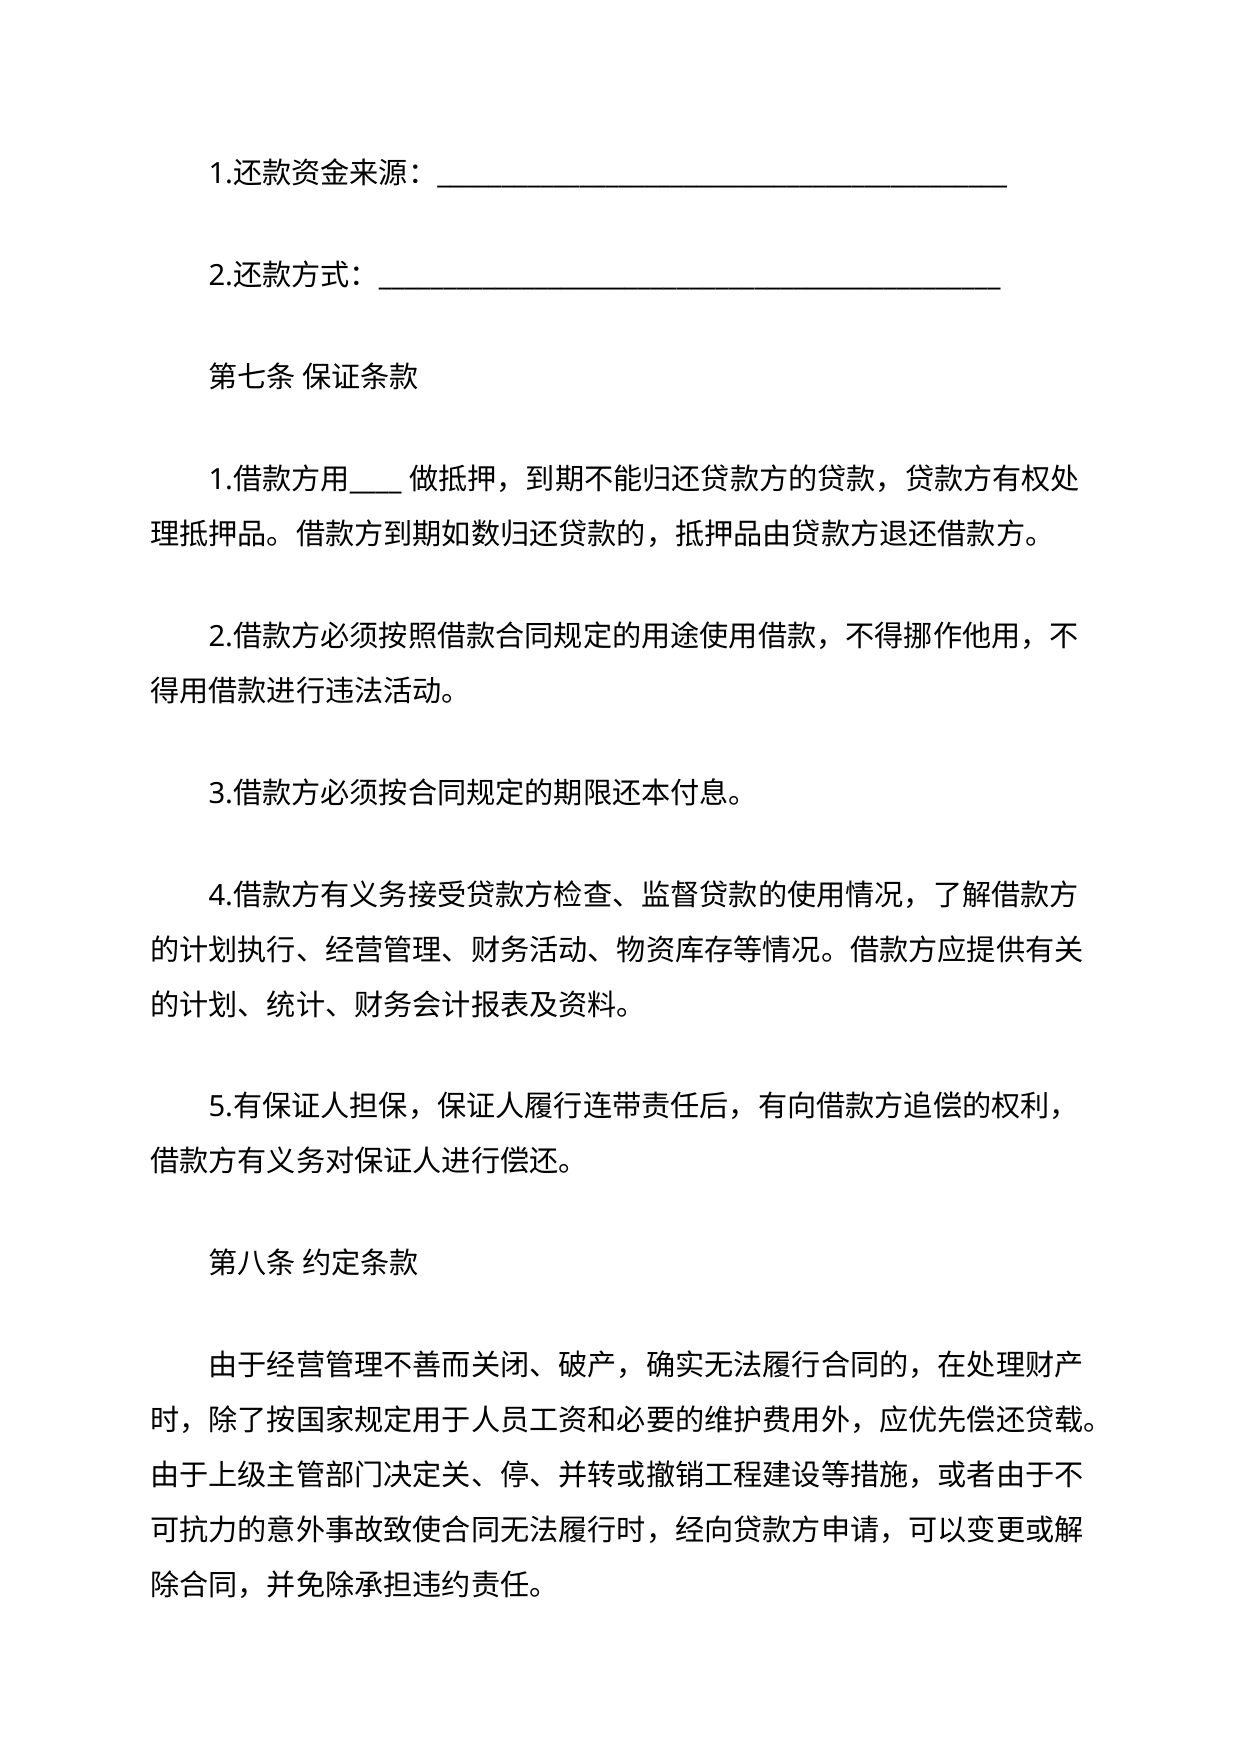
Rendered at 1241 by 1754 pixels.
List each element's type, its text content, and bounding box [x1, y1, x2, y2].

text 5.有保证人担保，保证人履行连带责任后，有向借款方追偿的权利，借款方有义务对保证人进行偿还。 [150, 1083, 1090, 1180]
text 1.借款方用____ 做抵押，到期不能归还贷款方的贷款，贷款方有权处理抵押品。借款方到期如数归还贷款的，抵押品由贷款方退还借款方。 [150, 456, 1090, 553]
text 由于经营管理不善而关闭、破产，确实无法履行合同的，在处理财产时，除了按国家规定用于人员工资和必要的维护费用外，应优先偿还贷载。由于上级主管部门决定关、停、并转或撤销工程建设等措施，或者由于不可抗力的意外事故致使合同无法履行时，经向贷款方申请，可以变更或解除合同，并免除承担违约责任。 [150, 1341, 1090, 1603]
text 第八条 约定条款 [150, 1240, 1090, 1282]
text 2.借款方必须按照借款合同规定的用途使用借款，不得挪作他用，不得用借款进行违法活动。 [150, 612, 1090, 710]
text 1.还款资金来源：____________________________________________ [150, 150, 1090, 192]
text 4.借款方有义务接受贷款方检查、监督贷款的使用情况，了解借款方的计划执行、经营管理、财务活动、物资库存等情况。借款方应提供有关的计划、统计、财务会计报表及资料。 [150, 871, 1090, 1023]
text 3.借款方必须按合同规定的期限还本付息。 [150, 769, 1090, 812]
text 2.还款方式：________________________________________________ [150, 252, 1090, 294]
text 第七条 保证条款 [150, 354, 1090, 396]
